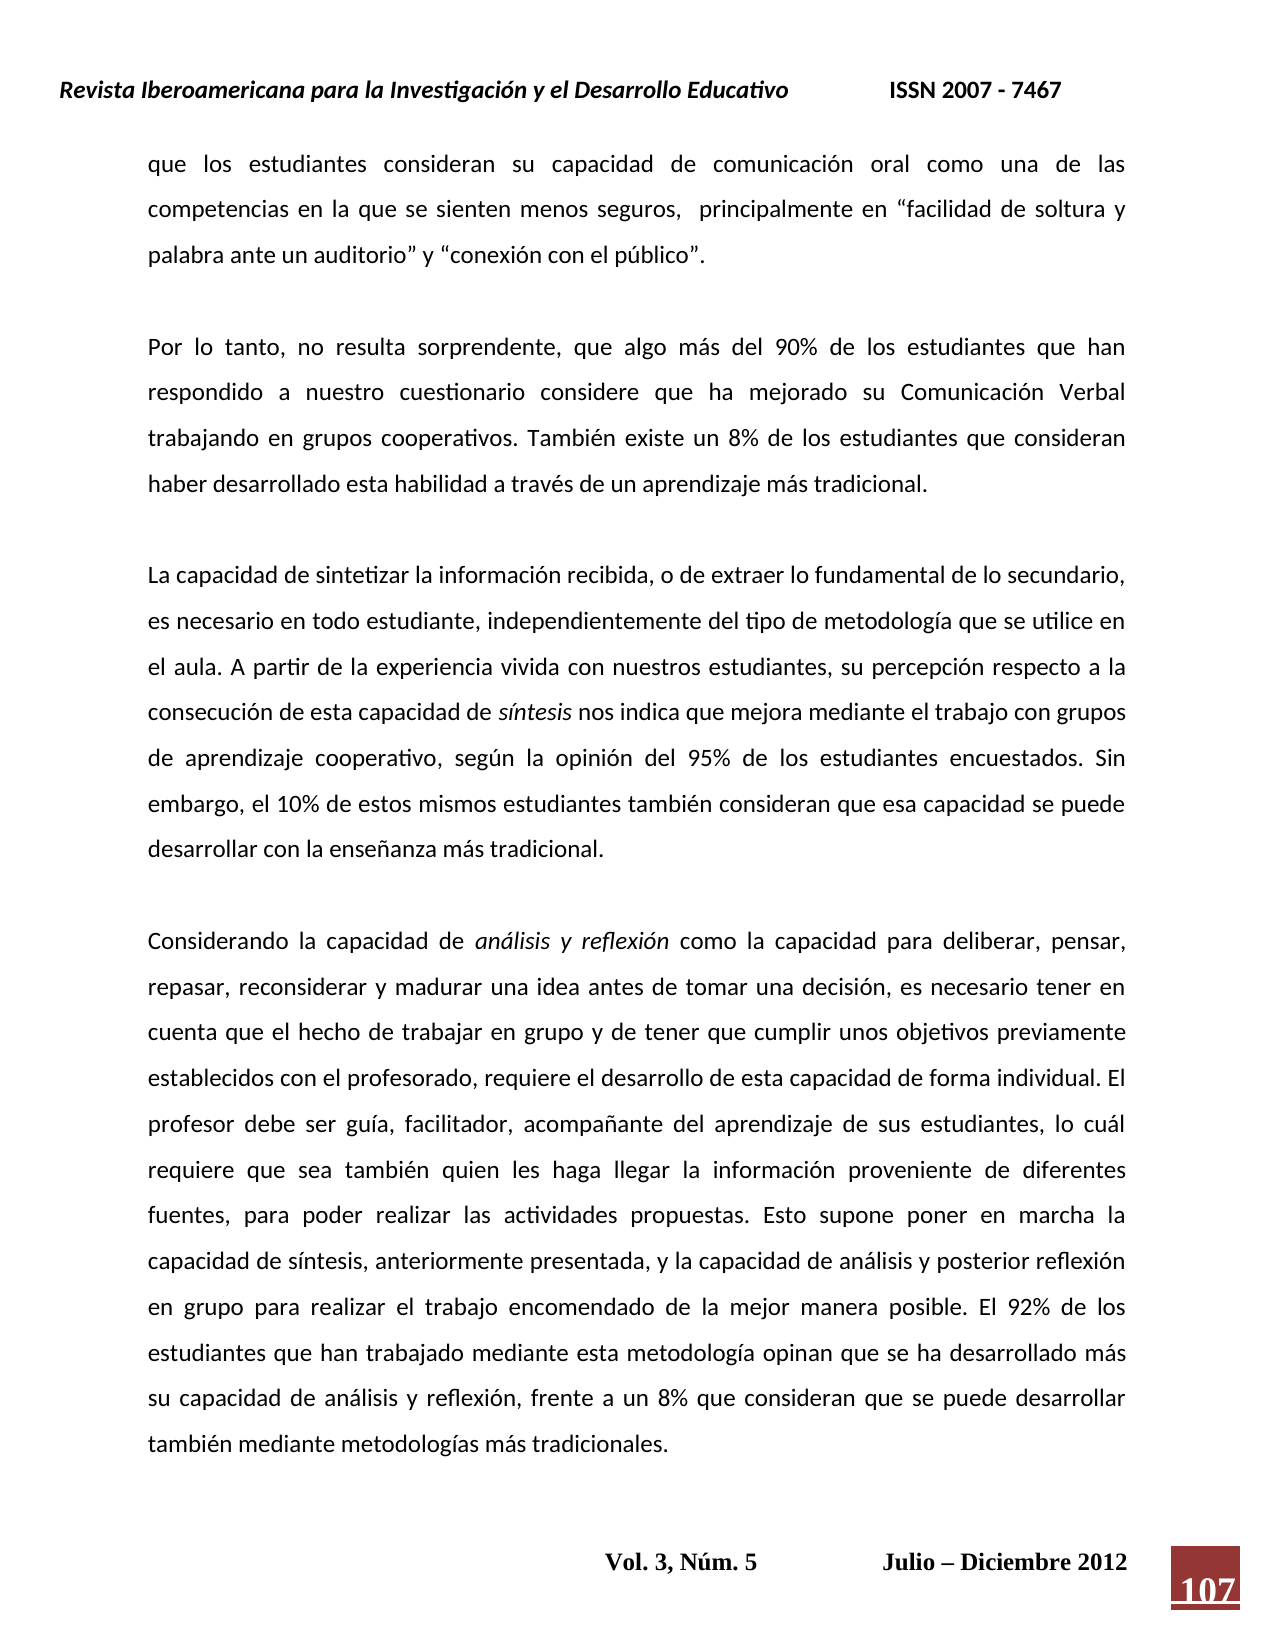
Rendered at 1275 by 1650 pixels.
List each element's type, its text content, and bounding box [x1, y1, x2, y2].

text La capacidad de sintetizar la información recibida, o de extraer lo fundamental de lo secundario, es necesario en todo estudiante, independientemente del tipo de metodología que se utilice en el aula. A partir de la experiencia vivida con nuestros estudiantes, su percepción respecto a la consecución de esta capacidad de síntesis nos indica que mejora mediante el trabajo con grupos de aprendizaje cooperativo, según la opinión del 95% de los estudiantes encuestados. Sin embargo, el 10% de estos mismos estudiantes también consideran que esa capacidad se puede desarrollar con la enseñanza más tradicional. [148, 559, 1127, 864]
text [148, 148, 1127, 270]
text Considerando la capacidad de análisis y reflexión como la capacidad para deliberar, pensar, repasar, reconsiderar y madurar una idea antes de tomar una decisión, es necesario tener en cuenta que el hecho de trabajar en grupo y de tener que cumplir unos objetivos previamente establecidos con el profesorado, requiere el desarrollo de esta capacidad de forma individual. El profesor debe ser guía, facilitador, acompañante del aprendizaje de sus estudiantes, lo cuál requiere que sea también quien les haga llegar la información proveniente de diferentes fuentes, para poder realizar las actividades propuestas. Esto supone poner en marcha la capacidad de síntesis, anteriormente presentada, y la capacidad de análisis y posterior reflexión en grupo para realizar el trabajo encomendado de la mejor manera posible. El 92% de los estudiantes que han trabajado mediante esta metodología opinan que se ha desarrollado más su capacidad de análisis y reflexión, frente a un 8% que consideran que se puede desarrollar también mediante metodologías más tradicionales. [148, 925, 1127, 1459]
text Por lo tanto, no resulta sorprendente, que algo más del 90% de los estudiantes que han respondido a nuestro cuestionario considere que ha mejorado su Comunicación Verbal trabajando en grupos cooperativos. También existe un 8% de los estudiantes que consideran haber desarrollado esta habilidad a través de un aprendizaje más tradicional. [148, 331, 1127, 498]
